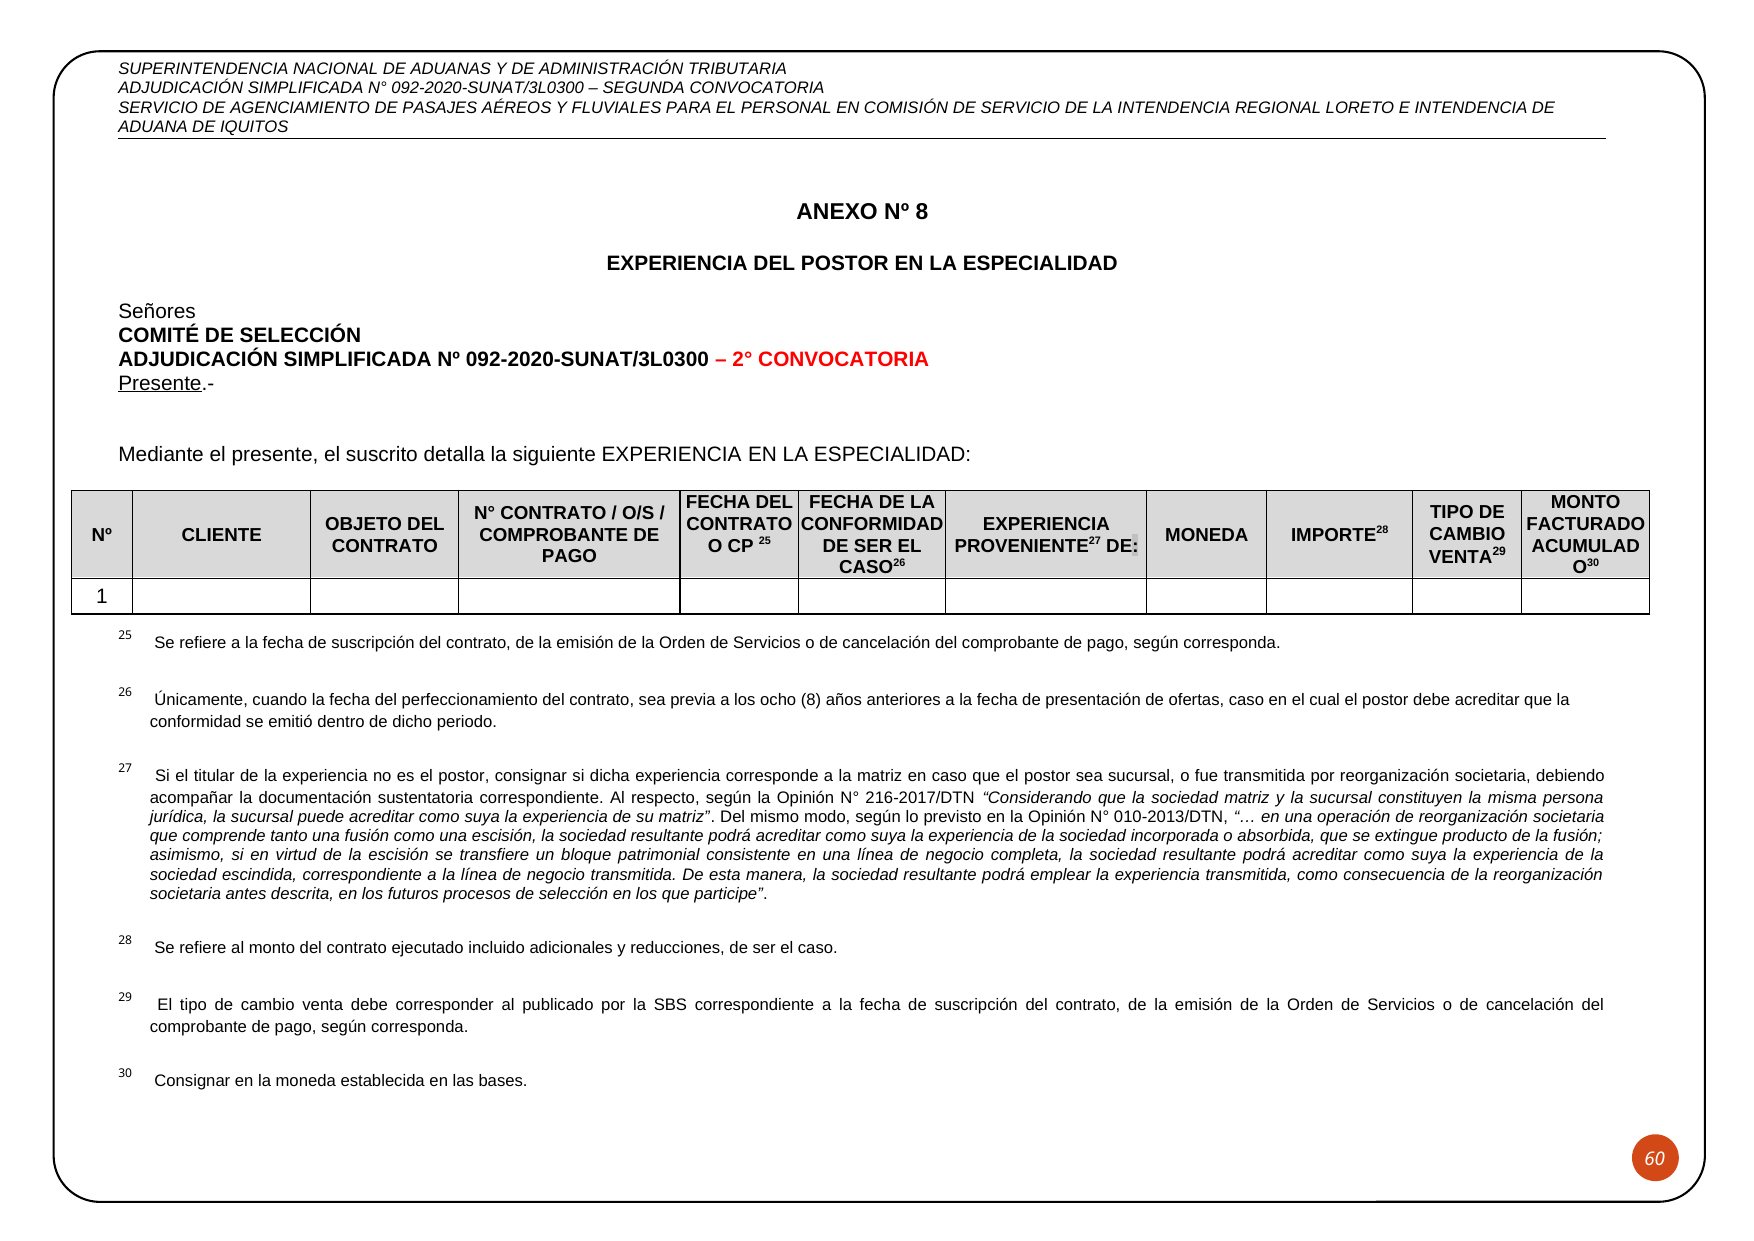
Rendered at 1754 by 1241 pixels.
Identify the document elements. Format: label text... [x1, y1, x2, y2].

table_header FECHA DE LA CONFORMIDAD DE SER EL CASO [799, 491, 945, 577]
table_cell [311, 579, 458, 613]
text Presente.- [118, 370, 1606, 394]
table_header MONEDA [1147, 491, 1266, 577]
text Mediante el presente, el suscrito detalla la siguiente EXPERIENCIA EN LA ESPECIALIDAD: [118, 442, 1606, 466]
text ANEXO Nº 8 [118, 198, 1606, 224]
table_cell [1267, 579, 1412, 613]
table_cell [1522, 579, 1649, 613]
table_cell [133, 579, 310, 613]
table_header OBJETO DEL CONTRATO [311, 491, 458, 577]
table_header CLIENTE [133, 491, 310, 577]
table_cell [459, 579, 679, 613]
table_header FECHA DEL CONTRATO O CP [681, 491, 798, 577]
table_header TIPO DE CAMBIO VENTA [1413, 491, 1521, 577]
table_header EXPERIENCIA PROVENIENTE DE: [946, 491, 1146, 577]
table_header N° CONTRATO / O/S / COMPROBANTE DE PAGO [459, 491, 679, 577]
table_cell [1147, 579, 1266, 613]
table_header Nº [72, 491, 132, 577]
text ADJUDICACIÓN SIMPLIFICADA Nº 092-2020-SUNAT/3L0300 – 2° CONVOCATORIA [118, 346, 1606, 370]
table_cell [946, 579, 1146, 613]
table_cell [799, 579, 945, 613]
table_cell [681, 579, 798, 613]
table_cell [1413, 579, 1521, 613]
table_cell 1 [72, 579, 132, 613]
text EXPERIENCIA DEL POSTOR EN LA ESPECIALIDAD [118, 251, 1606, 274]
table_header MONTO FACTURADO ACUMULADO [1522, 491, 1649, 577]
text Señores [118, 298, 1606, 322]
text COMITÉ DE SELECCIÓN [118, 322, 1606, 346]
table_header IMPORTE [1267, 491, 1412, 577]
